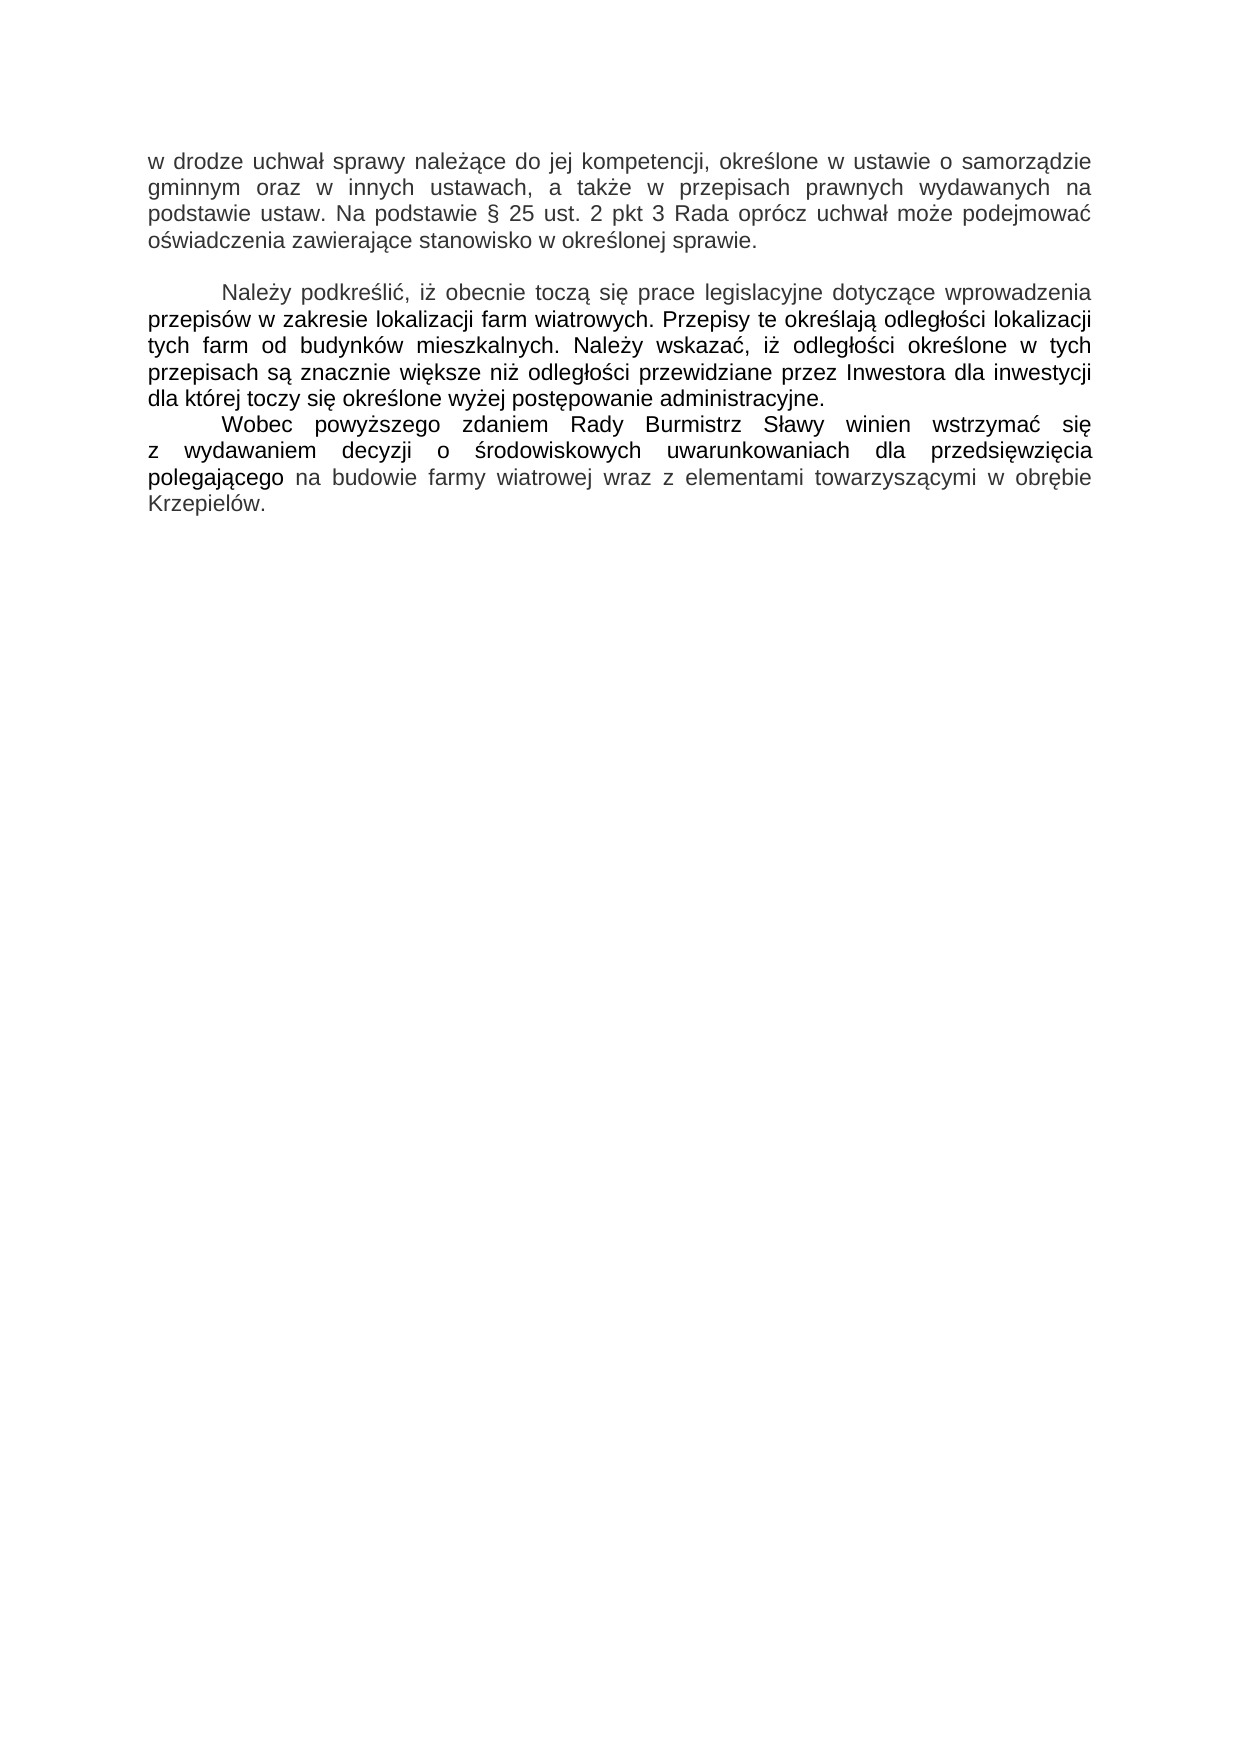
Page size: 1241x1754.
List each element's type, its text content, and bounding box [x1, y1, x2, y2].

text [148, 148, 1093, 253]
text Należy podkreślić, iż obecnie toczą się prace legislacyjne dotyczące wprowadzenia przepisów w zakresie lokalizacji farm wiatrowych. Przepisy te określają odległości lokalizacji tych farm od budynków mieszkalnych. Należy wskazać, iż odległości określone w tych przepisach są znacznie większe niż odległości przewidziane przez Inwestora dla inwestycji dla której toczy się określone wyżej postępowanie administracyjne. [148, 279, 1093, 411]
text Wobec powyższego zdaniem Rady Burmistrz Sławy winien wstrzymać się z wydawaniem decyzji o środowiskowych uwarunkowaniach dla przedsięwzięcia polegającego na budowie farmy wiatrowej wraz z elementami towarzyszącymi w obrębie Krzepielów. [148, 411, 1093, 517]
